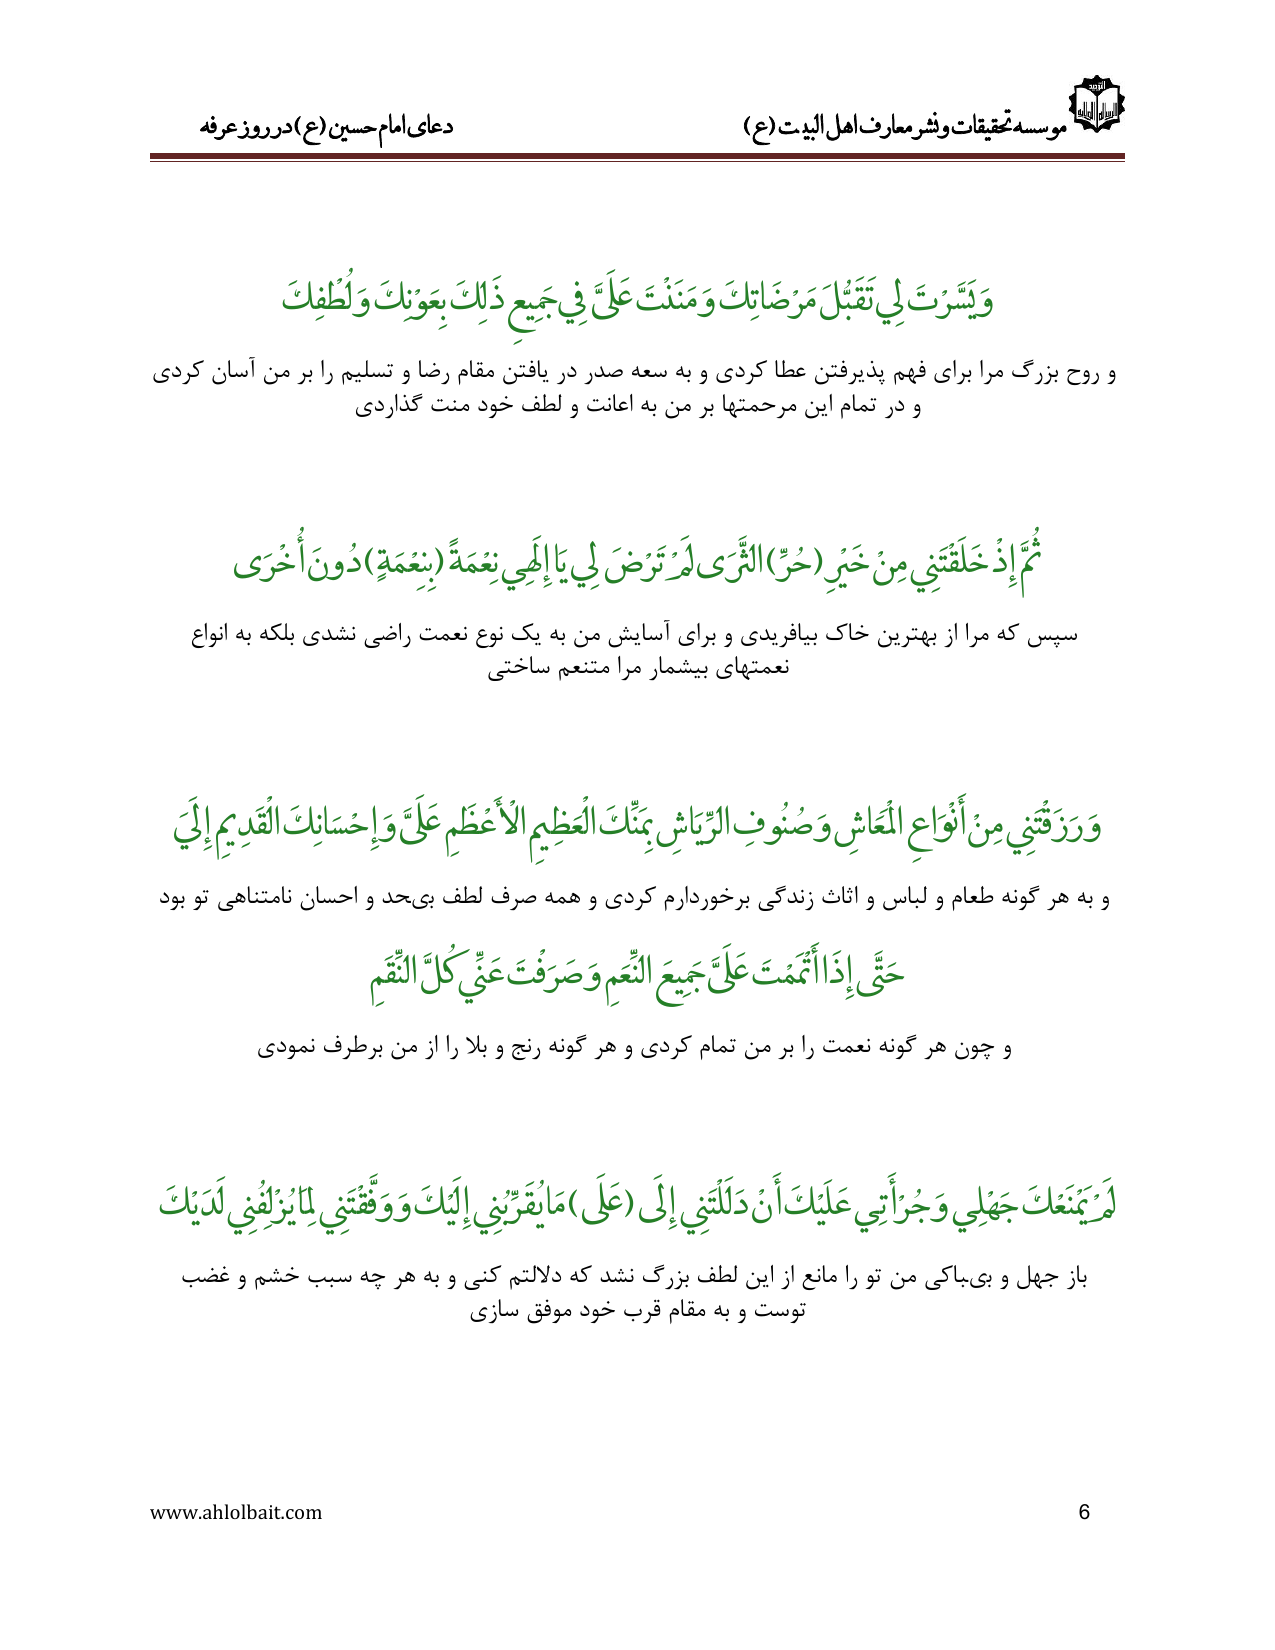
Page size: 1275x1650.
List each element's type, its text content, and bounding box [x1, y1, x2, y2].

text ثُمَّ إِذْ خَلَقْتَنِي مِنْ خَيْرِ (حُرِّ) الثَّرَى لَمْ تَرْضَ لِي يَا إِلَهِي نِعْمَةً (بِنِعْمَةٍ) دُونَ أُخْرَى‏ [150, 451, 1125, 603]
text و به هر گونه طعام و لباس و اثاث زندگى برخوردارم كردى و همه صرف لطف بى‏حد و احسان نامتناهى تو بود [150, 876, 1125, 913]
text وَ رَزَقْتَنِي مِنْ أَنْوَاعِ الْمَعَاشِ وَ صُنُوفِ الرِّيَاشِ بِمَنِّكَ الْعَظِيمِ الْأَعْظَمِ عَلَيَّ وَ إِحْسَانِكَ الْقَدِيمِ إِلَيَ‏ [150, 713, 1125, 865]
text وَ يَسَّرْتَ لِي تَقَبُّلَ مَرْضَاتِكَ وَ مَنَنْتَ عَلَيَّ فِي جَمِيعِ ذَلِكَ بِعَوْنِكَ وَ لُطْفِكَ‏ [150, 188, 1125, 340]
text لَمْ يَمْنَعْكَ جَهْلِي وَ جُرْأَتِي عَلَيْكَ أَنْ دَلَلْتَنِي إِلَى (عَلَى) مَا يُقَرِّبُنِي إِلَيْكَ وَ وَفَّقْتَنِي لِمَا يُزْلِفُنِي لَدَيْكَ‏ [150, 1093, 1125, 1245]
text باز جهل و بى‏باكى من تو را مانع از اين لطف بزرگ نشد كه دلالتم كنى و به هر چه سبب خشم و غضب توست و به مقام قرب خود موفق سازى [150, 1255, 1125, 1326]
text و روح بزرگ مرا براى فهم پذيرفتن عطا كردى و به سعه صدر در يافتن مقام رضا و تسليم را بر من آسان كردى و در تمام اين مرحمتها بر من به اعانت و لطف خود منت گذاردى [150, 350, 1125, 421]
text سپس كه مرا از بهترين خاك بيافريدى و براى آسايش من به يك نوع نعمت راضى نشدى بلكه به انواع نعمتهاى بيشمار مرا متنعم ساختى [150, 613, 1125, 684]
text حَتَّى إِذَا أَتْمَمْتَ عَلَيَّ جَمِيعَ النِّعَمِ وَ صَرَفْتَ عَنِّي كُلَّ النِّقَمِ‏ [150, 944, 1125, 1014]
picture [1068, 75, 1125, 133]
text و چون هر گونه نعمت را بر من تمام كردى و هر گونه رنج و بلا را از من برطرف نمودى [150, 1025, 1125, 1062]
